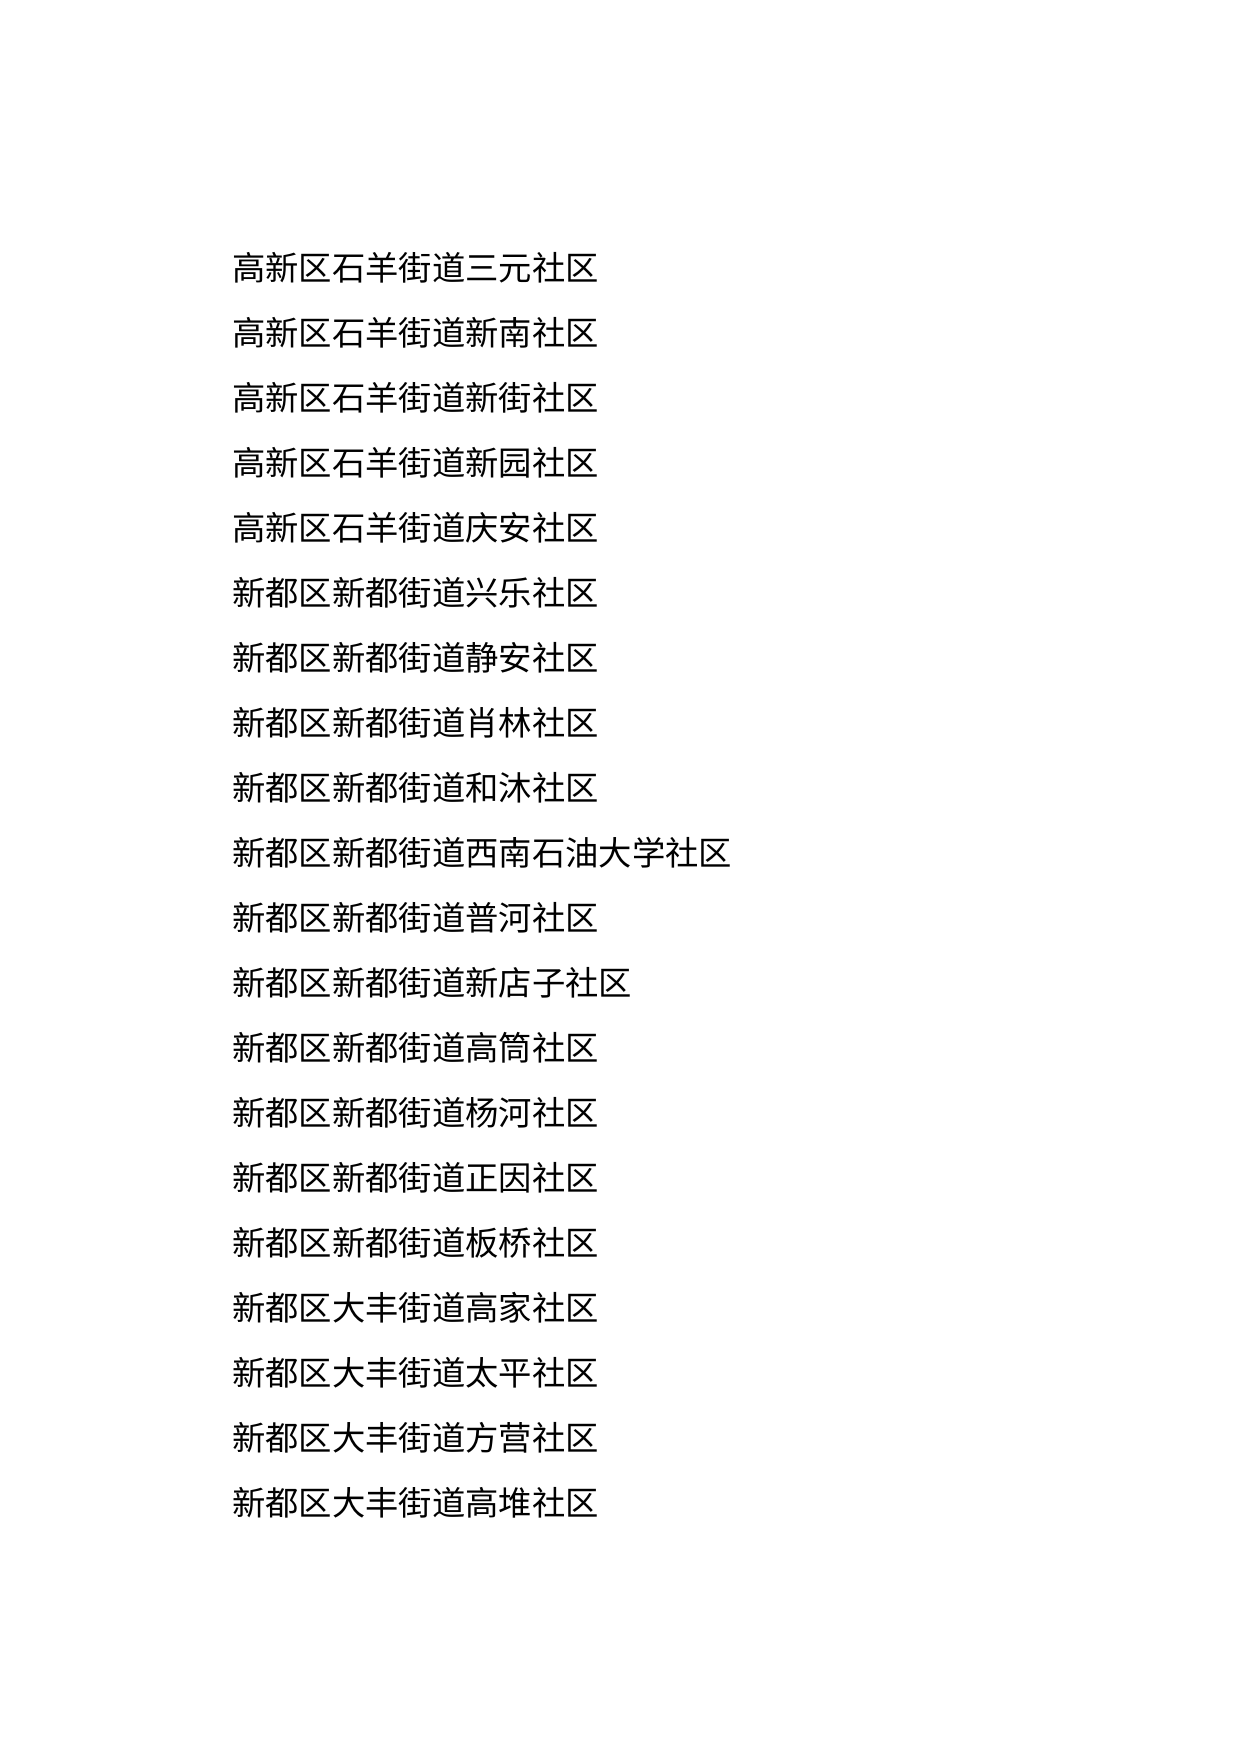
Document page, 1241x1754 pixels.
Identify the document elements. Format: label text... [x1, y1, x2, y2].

text 新都区新都街道板桥社区 [165, 1208, 1087, 1273]
text 新都区大丰街道高堆社区 [165, 1468, 1087, 1533]
text 新都区新都街道静安社区 [165, 623, 1087, 688]
text 新都区大丰街道方营社区 [165, 1403, 1087, 1468]
text 新都区新都街道高筒社区 [165, 1013, 1087, 1078]
text 高新区石羊街道庆安社区 [165, 493, 1087, 558]
text 高新区石羊街道三元社区 [165, 233, 1087, 298]
text 新都区新都街道和沐社区 [165, 753, 1087, 818]
text 新都区新都街道肖林社区 [165, 688, 1087, 753]
text 高新区石羊街道新街社区 [165, 363, 1087, 428]
text 高新区石羊街道新园社区 [165, 428, 1087, 493]
text 新都区新都街道新店子社区 [165, 948, 1087, 1013]
text 新都区新都街道正因社区 [165, 1143, 1087, 1208]
text 新都区大丰街道太平社区 [165, 1338, 1087, 1403]
text 新都区新都街道西南石油大学社区 [165, 818, 1087, 883]
text 新都区新都街道兴乐社区 [165, 558, 1087, 623]
text 新都区大丰街道高家社区 [165, 1273, 1087, 1338]
text 新都区新都街道杨河社区 [165, 1078, 1087, 1143]
text 新都区新都街道普河社区 [165, 883, 1087, 948]
text 高新区石羊街道新南社区 [165, 298, 1087, 363]
